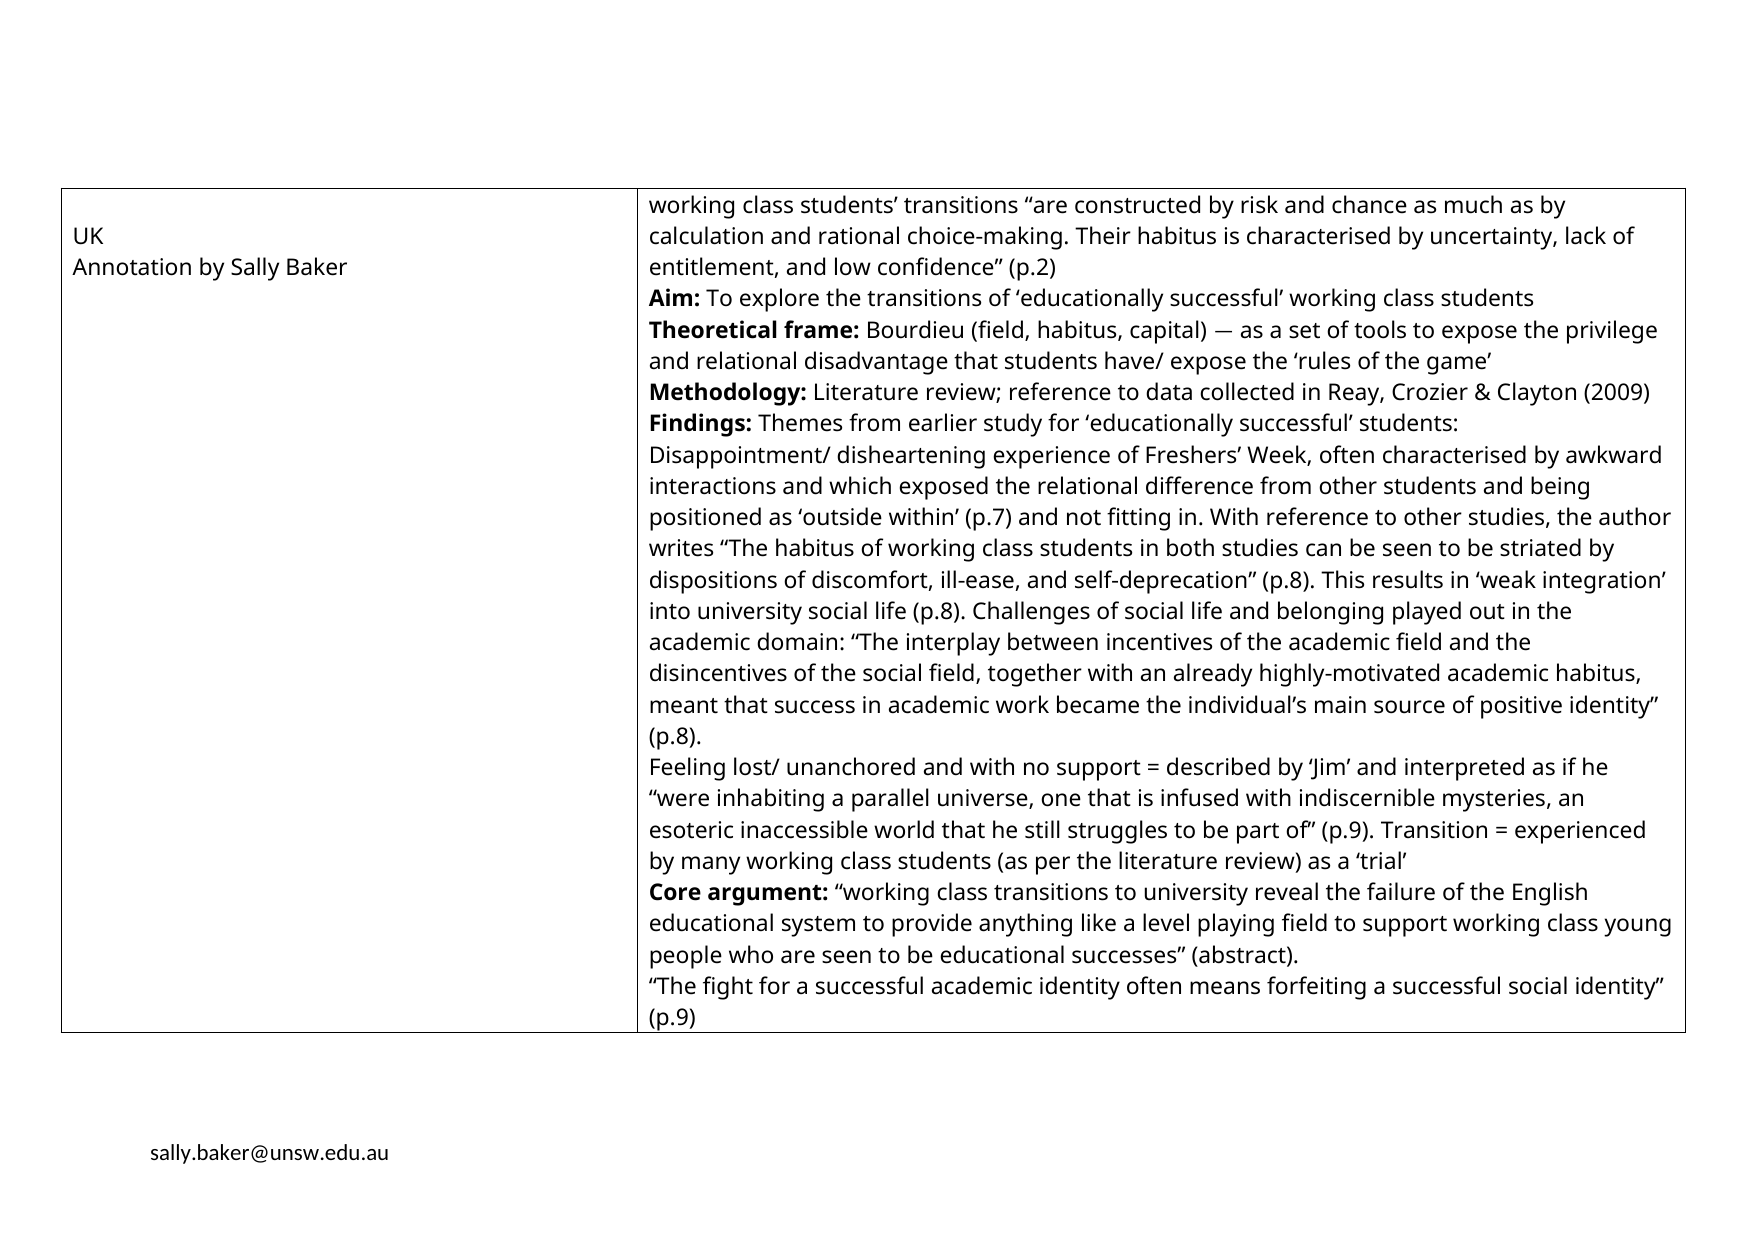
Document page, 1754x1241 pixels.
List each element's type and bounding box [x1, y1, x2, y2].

table_cell [638, 189, 1685, 1032]
table_cell [62, 189, 637, 1032]
